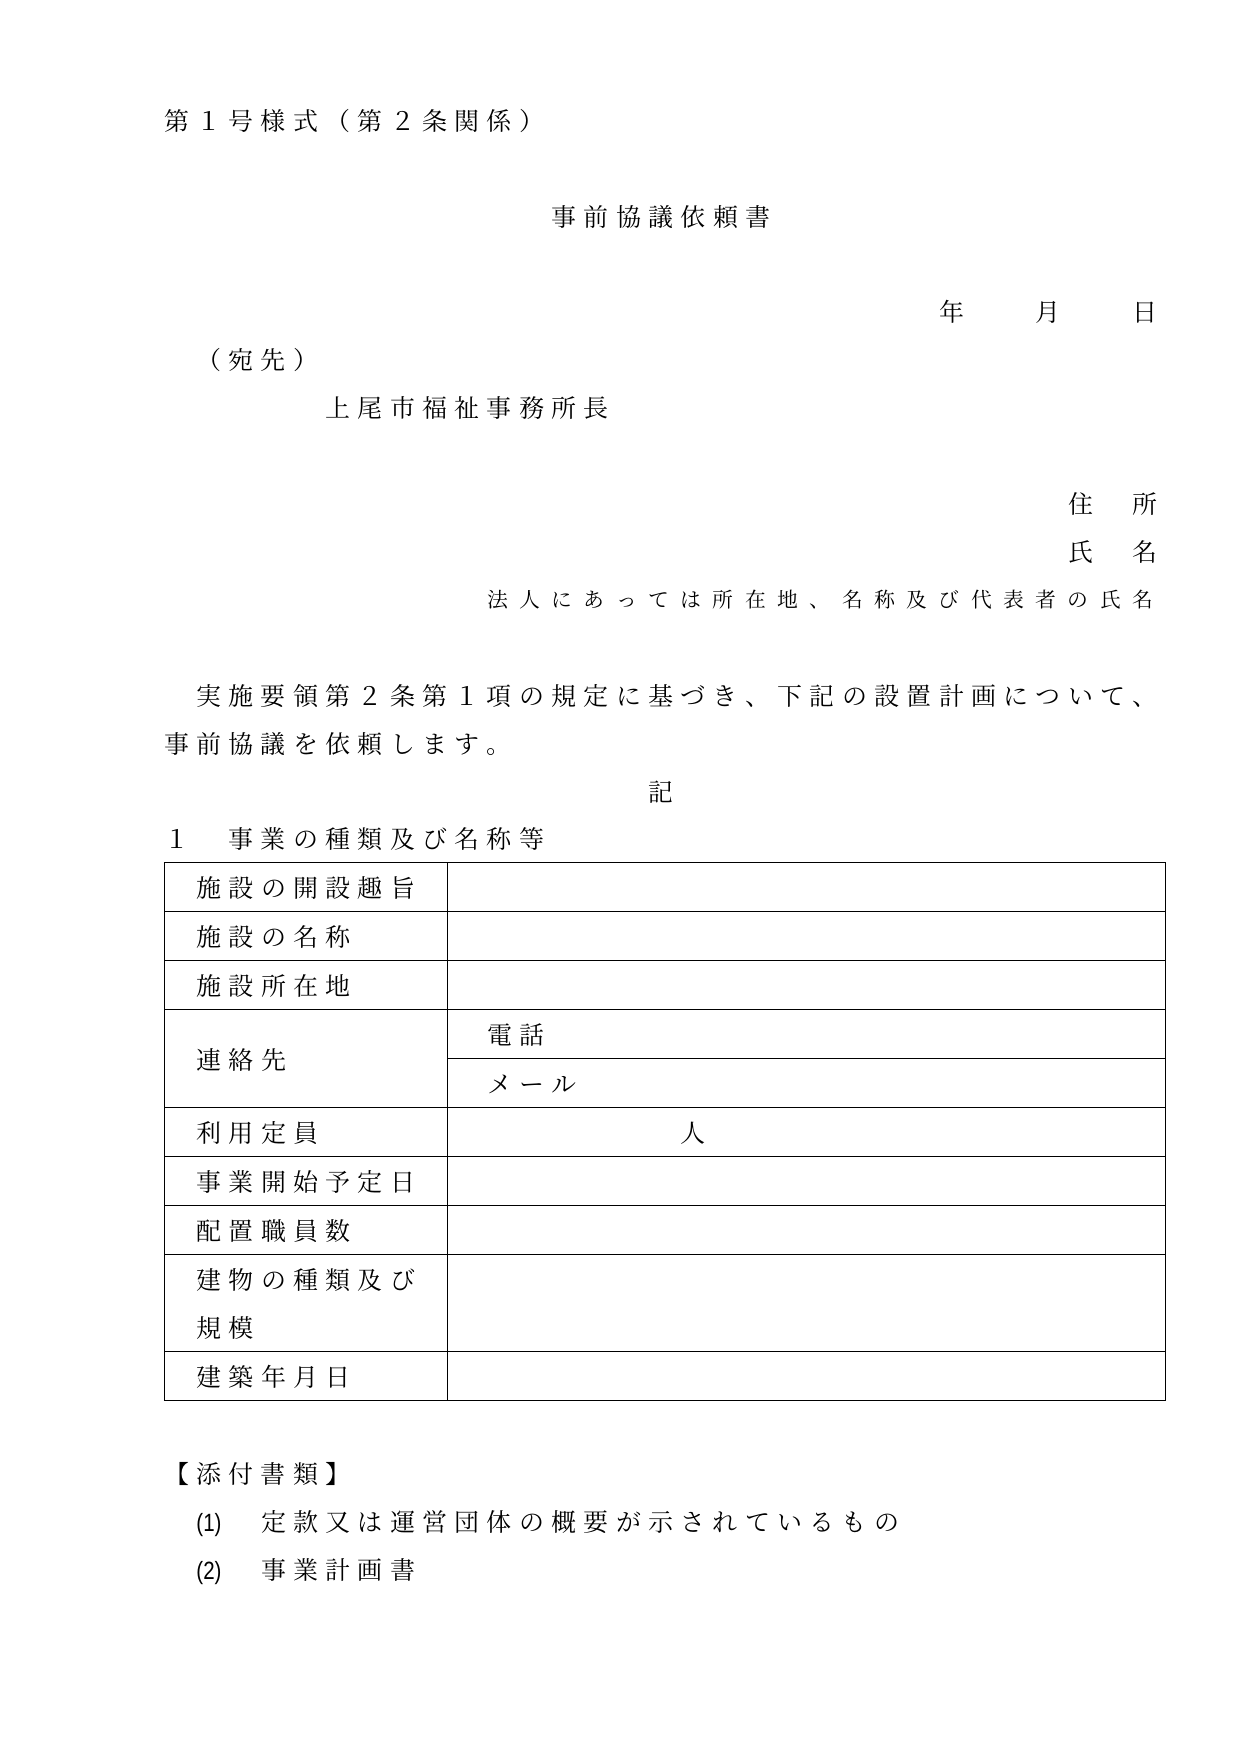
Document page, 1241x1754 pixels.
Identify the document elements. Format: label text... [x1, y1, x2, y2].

table_cell [448, 1206, 1165, 1254]
text 上尾市福祉事務所長 [164, 383, 1165, 431]
text 住 所 [164, 479, 1165, 527]
table_cell メール [448, 1059, 1165, 1107]
subtitle 記 [164, 766, 1165, 814]
table_cell 施設所在地 [165, 961, 447, 1009]
text 第１号様式（第２条関係） [164, 96, 1165, 143]
text 実施要領第２条第１項の規定に基づき、下記の設置計画について、事前協議を依頼します。 [164, 671, 1165, 766]
text 氏 名 [164, 527, 1165, 575]
table_cell 建物の種類及び規模 [165, 1255, 447, 1351]
text 法人にあっては所在地、名称及び代表者の氏名 [164, 575, 1165, 623]
table_cell 配置職員数 [165, 1206, 447, 1254]
table_cell [448, 1255, 1165, 1351]
table_cell [448, 1352, 1165, 1400]
table_cell 建築年月日 [165, 1352, 447, 1400]
table_cell [448, 961, 1165, 1009]
list 定款又は運営団体の概要が示されているもの [179, 1497, 1165, 1544]
text 年 月 日 [164, 287, 1165, 335]
table_header [448, 863, 1165, 911]
text １ 事業の種類及び名称等 [164, 814, 1165, 862]
table_cell 事業開始予定日 [165, 1157, 447, 1205]
table_cell 施設の名称 [165, 912, 447, 960]
table_cell 人 [448, 1108, 1165, 1156]
table_cell [448, 1157, 1165, 1205]
table_header 施設の開設趣旨 [165, 863, 447, 911]
table_cell 連絡先 [165, 1010, 447, 1107]
table_cell [448, 912, 1165, 960]
list 事業計画書 [179, 1544, 1165, 1592]
text （宛先） [164, 335, 1165, 383]
text 【添付書類】 [164, 1449, 1165, 1497]
table_cell 利用定員 [165, 1108, 447, 1156]
text 事前協議依頼書 [164, 191, 1165, 239]
table_cell 電話 [448, 1010, 1165, 1058]
